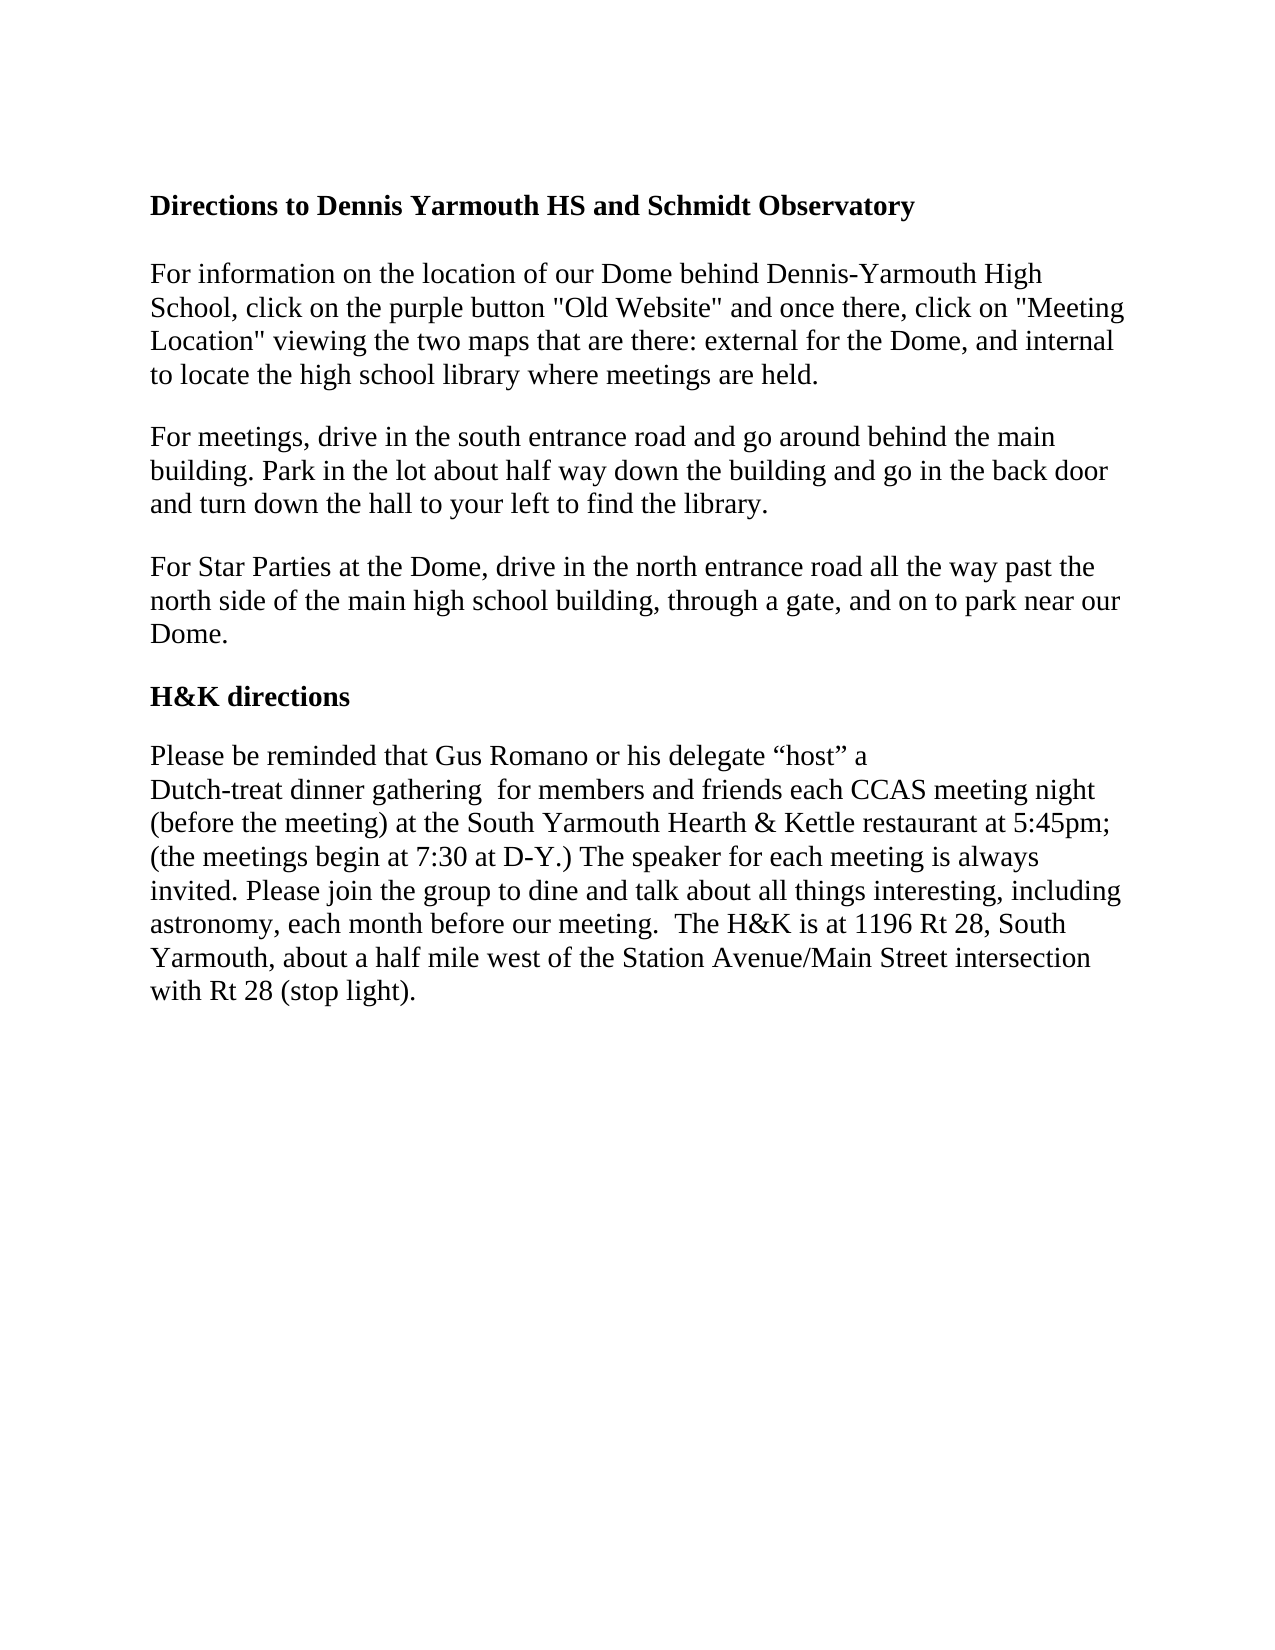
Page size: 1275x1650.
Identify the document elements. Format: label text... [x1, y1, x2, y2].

text Dutch-treat dinner gathering for members and friends each CCAS meeting night (before the meeting) at the South Yarmouth Hearth & Kettle restaurant at 5:45pm; (the meetings begin at 7:30 at D-Y.) The speaker for each meeting is always invited. Please join the group to dine and talk about all things interesting, including astronomy, each month before our meeting. The H&K is at 1196 Rt 28, South Yarmouth, about a half mile west of the Station Avenue/Main Street intersection with Rt 28 (stop light). [150, 772, 1125, 1007]
text For meetings, drive in the south entrance road and go around behind the main building. Park in the lot about half way down the building and go in the back door and turn down the hall to your left to find the library. [150, 419, 1125, 520]
text H&K directions [150, 679, 1125, 713]
text For Star Parties at the Dome, drive in the north entrance road all the way past the north side of the main high school building, through a gate, and on to park near our Dome. [150, 549, 1125, 650]
text Please be reminded that Gus Romano or his delegate “host” a [150, 738, 1125, 772]
text Directions to Dennis Yarmouth HS and Schmidt Observatory [150, 188, 1125, 222]
text For information on the location of our Dome behind Dennis-Yarmouth High School, click on the purple button "Old Website" and once there, click on "Meeting Location" viewing the two maps that are there: external for the Dome, and internal to locate the high school library where meetings are held. [150, 256, 1125, 390]
